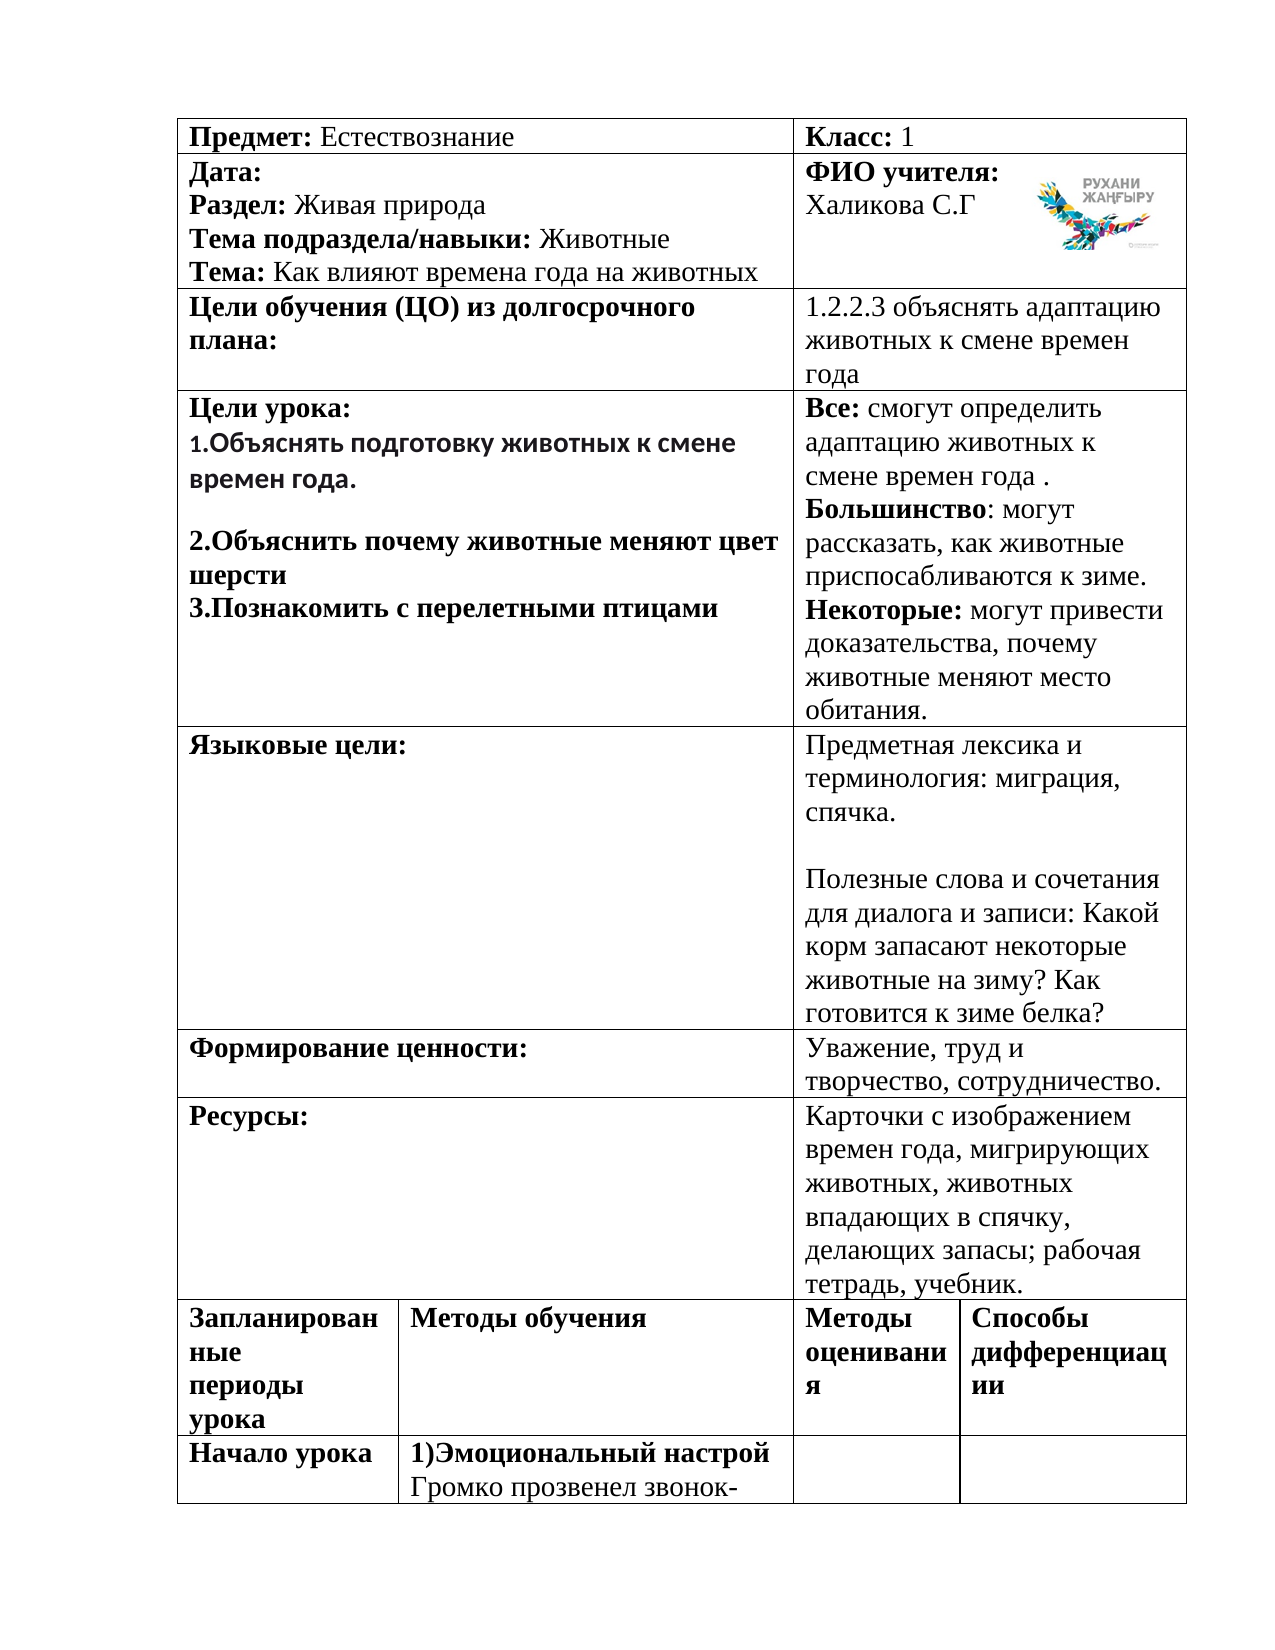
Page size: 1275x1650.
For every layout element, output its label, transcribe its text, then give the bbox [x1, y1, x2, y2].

table_header Класс: 1 [794, 119, 1186, 153]
table_cell Методы оценивания [794, 1300, 959, 1434]
table_cell [961, 1436, 1186, 1503]
picture [1031, 177, 1160, 250]
table_cell Языковые цели: [178, 727, 793, 1029]
table_cell Цели обучения (ЦО) из долгосрочного плана: [178, 289, 793, 389]
table_cell [794, 1436, 959, 1503]
table_cell Предметная лексика и терминология: миграция, спячка. Полезные слова и сочетания для диалога и записи: Какой корм запасают некоторые животные на зиму? Как готовится к зиме белка? [794, 727, 1186, 1029]
table_cell Формирование ценности: [178, 1030, 793, 1097]
table_cell ФИО учителя: Халикова С.Г [794, 154, 1186, 288]
table_cell Начало урока [178, 1436, 398, 1503]
table_cell Все: смогут определить адаптацию животных к смене времен года . Большинство: могут рассказать, как животные приспосабливаются к зиме. Некоторые: могут привести доказательства, почему животные меняют место обитания. [794, 391, 1186, 726]
table_cell Запланированные периоды урока [178, 1300, 398, 1434]
table_cell Способы дифференциации [961, 1300, 1186, 1434]
table_cell Ресурсы: [178, 1098, 793, 1299]
table_cell Цели урока: 1.Объяснять подготовку животных к смене времен года. 2.Объяснить почему животные меняют цвет шерсти 3.Познакомить с перелетными птицами [178, 391, 793, 726]
table_cell Дата: Раздел: Живая природа Тема подраздела/навыки: Животные Тема: Как влияют времена года на животных [178, 154, 793, 288]
table_cell Уважение, труд и творчество, сотрудничество. [794, 1030, 1186, 1097]
table_header Предмет: Естествознание [178, 119, 793, 153]
table_cell Методы обучения [399, 1300, 793, 1434]
table_cell Карточки с изображением времен года, мигрирующих животных, животных впадающих в спячку, делающих запасы; рабочая тетрадь, учебник. [794, 1098, 1186, 1299]
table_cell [399, 1436, 793, 1503]
table_cell 1.2.2.3 объяснять адаптацию животных к смене времен года [794, 289, 1186, 389]
